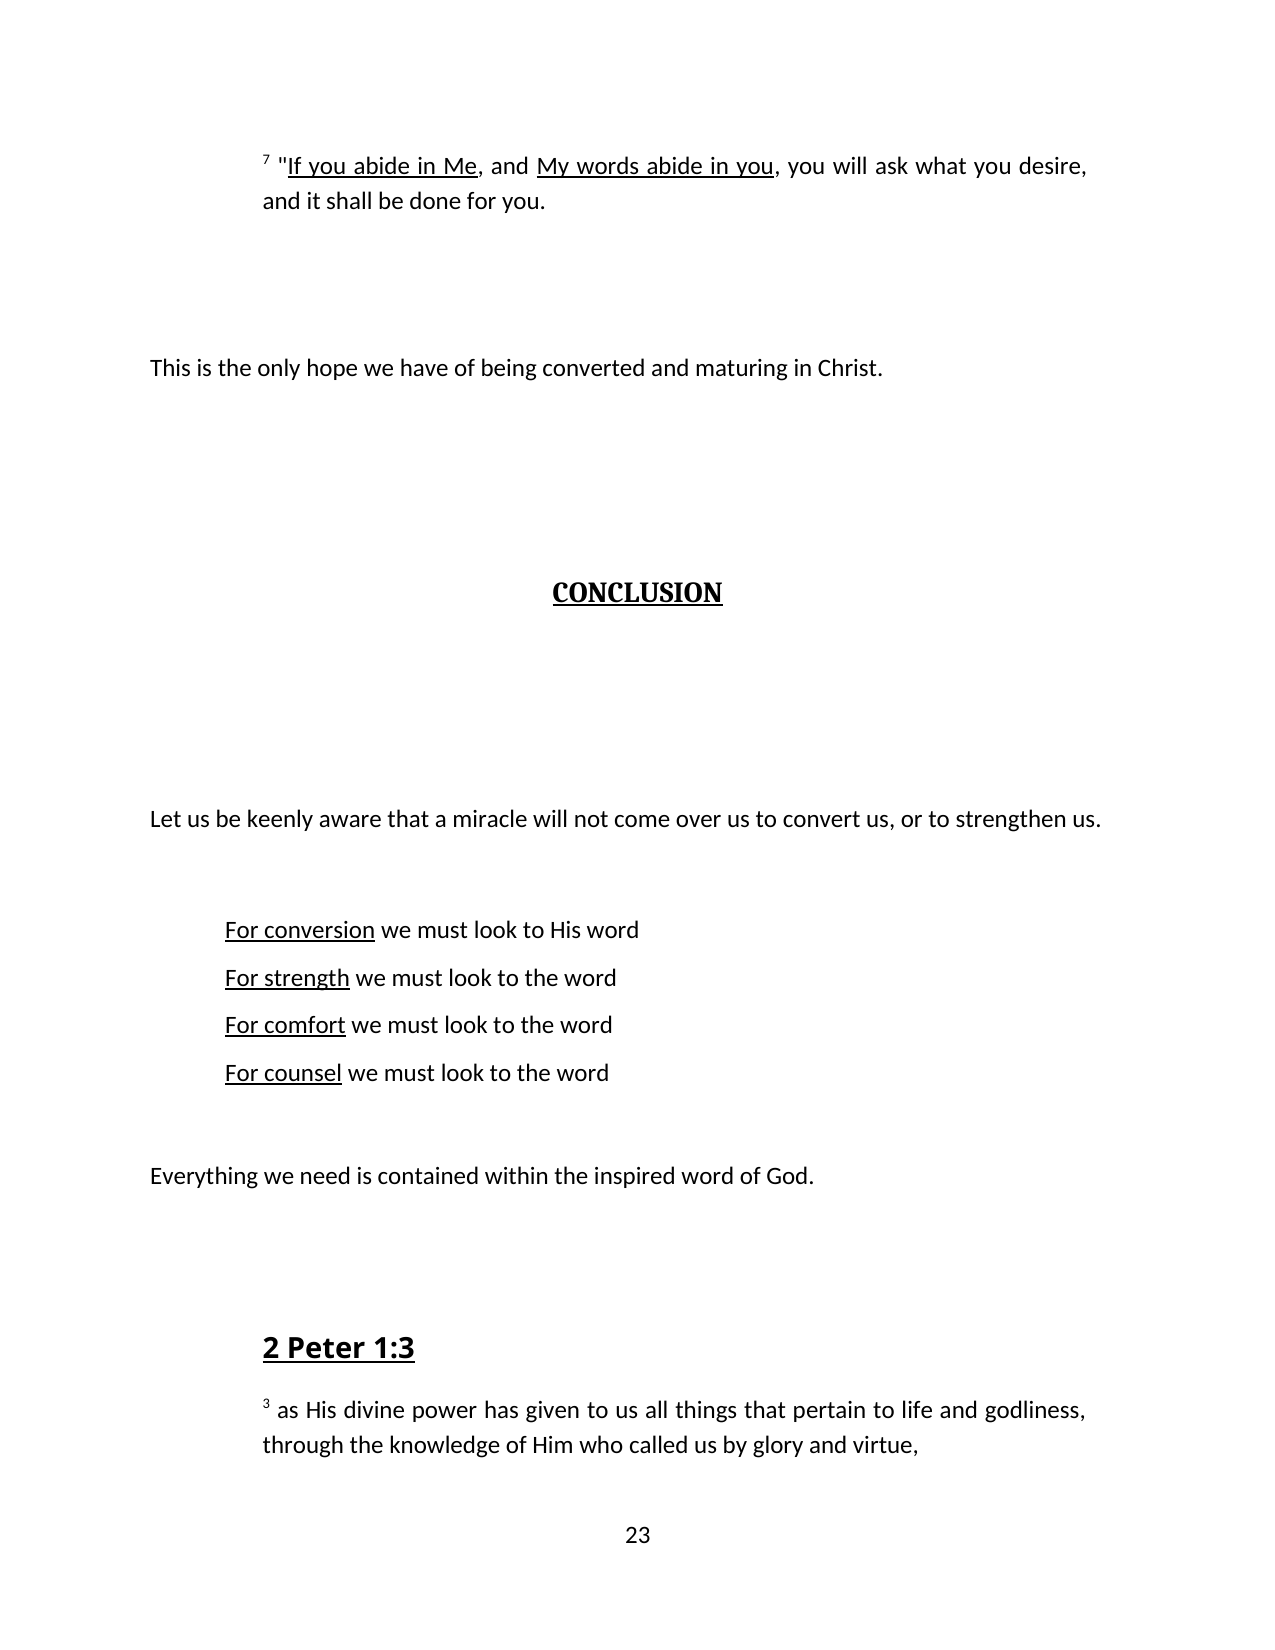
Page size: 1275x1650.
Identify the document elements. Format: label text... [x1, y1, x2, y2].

text For comfort we must look to the word [225, 1009, 1125, 1040]
text 2 Peter 1:3 [262, 1328, 1087, 1367]
text For counsel we must look to the word [225, 1057, 1125, 1087]
text 7 "If you abide in Me, and My words abide in you, you will ask what you desire, and it shall be done for you. [262, 150, 1087, 216]
text For strength we must look to the word [225, 962, 1125, 992]
text 3 as His divine power has given to us all things that pertain to life and godliness, through the knowledge of Him who called us by glory and virtue, [262, 1394, 1087, 1460]
text Let us be keenly aware that a miracle will not come over us to convert us, or to strengthen us. [150, 803, 1125, 833]
subtitle CONCLUSION [262, 576, 1012, 609]
text This is the only hope we have of being converted and maturing in Christ. [150, 352, 1125, 383]
text For conversion we must look to His word [225, 914, 1125, 945]
text Everything we need is contained within the inspired word of God. [150, 1160, 1125, 1191]
